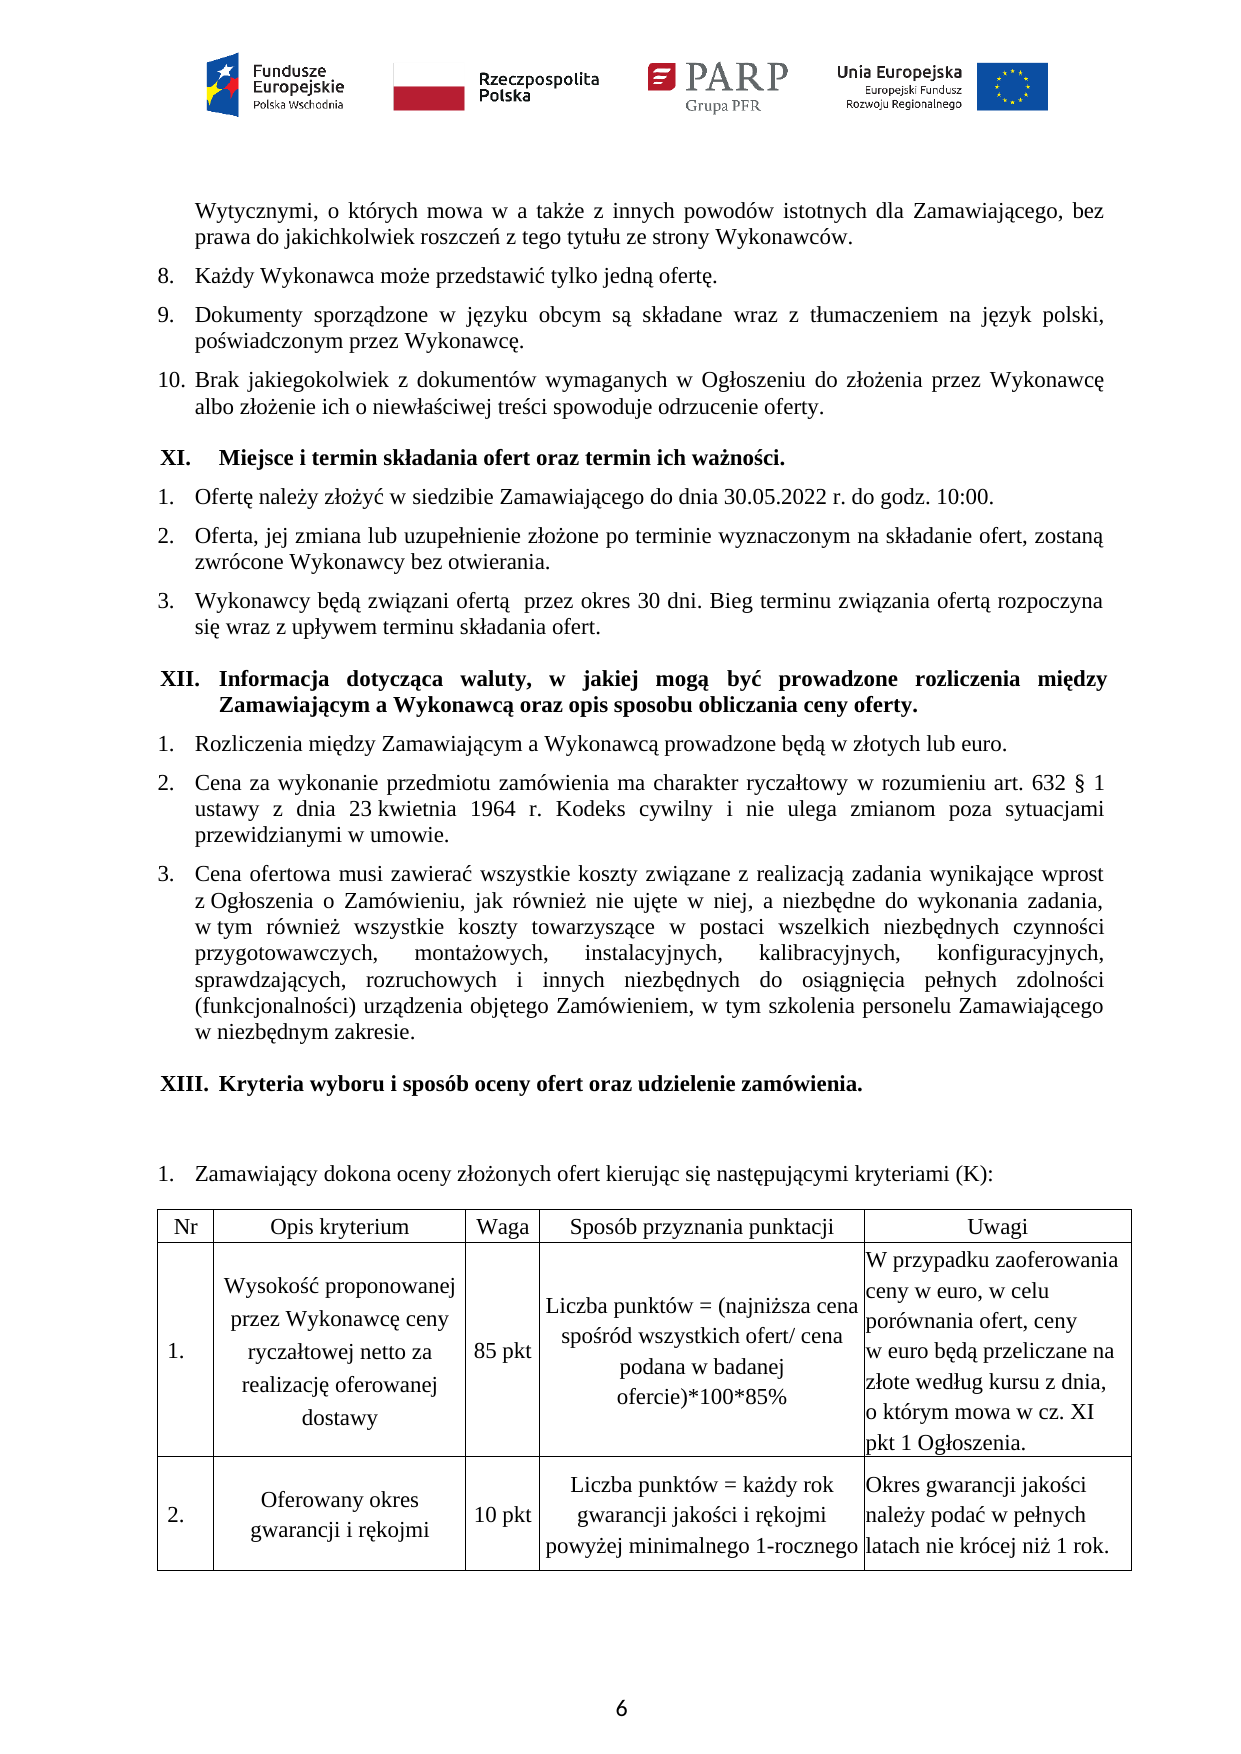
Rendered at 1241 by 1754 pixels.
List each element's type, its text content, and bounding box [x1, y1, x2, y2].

list Rozliczenia między Zamawiającym a Wykonawcą prowadzone będą w złotych lub euro. [157, 730, 1105, 756]
list Dokumenty sporządzone w języku obcym są składane wraz z tłumaczeniem na język polski, poświadczonym przez Wykonawcę. [157, 301, 1105, 354]
list Cena za wykonanie przedmiotu zamówienia ma charakter ryczałtowy w rozumieniu art. 632 § 1 ustawy z dnia 23 kwietnia 1964 r. Kodeks cywilny i nie ulega zmianom poza sytuacjami przewidzianymi w umowie. [157, 769, 1105, 848]
list Kryteria wyboru i sposób oceny ofert oraz udzielenie zamówienia. [160, 1070, 1108, 1096]
list Informacja dotycząca waluty, w jakiej mogą być prowadzone rozliczenia między Zamawiającym a Wykonawcą oraz opis sposobu obliczania ceny oferty. [160, 665, 1108, 717]
list Oferta, jej zmiana lub uzupełnienie złożone po terminie wyznaczonym na składanie ofert, zostaną zwrócone Wykonawcy bez otwierania. [157, 522, 1105, 574]
table_cell [158, 1529, 213, 1570]
list Miejsce i termin składania ofert oraz termin ich ważności. [160, 444, 1108, 470]
table_cell 10 pkt [466, 1457, 539, 1570]
list Ofertę należy złożyć w siedzibie Zamawiającego do dnia 30.05.2022 r. do godz. 10:00. [157, 483, 1105, 509]
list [157, 197, 1105, 250]
table_cell Wysokość proponowanej przez Wykonawcę ceny ryczałtowej netto za realizację oferowanej dostawy [214, 1243, 465, 1456]
table_cell 85 pkt [466, 1243, 539, 1456]
table_cell [158, 1243, 213, 1334]
list Cena ofertowa musi zawierać wszystkie koszty związane z realizacją zadania wynikające wprost z Ogłoszenia o Zamówieniu, jak również nie ujęte w niej, a niezbędne do wykonania zadania, w tym również wszystkie koszty towarzyszące w postaci wszelkich niezbędnych czynności przygotowawczych, montażowych, instalacyjnych, kalibracyjnych, konfiguracyjnych, sprawdzających, rozruchowych i innych niezbędnych do osiągnięcia pełnych zdolności (funkcjonalności) urządzenia objętego Zamówieniem, w tym szkolenia personelu Zamawiającego w niezbędnym zakresie. [157, 860, 1105, 1045]
table_cell [158, 1457, 213, 1498]
list Zamawiający dokona oceny złożonych ofert kierując się następującymi kryteriami (K): [157, 1160, 1105, 1186]
table_cell Liczba punktów = (najniższa cena spośród wszystkich ofert/ cena podana w badanej ofercie)*100*85% [540, 1243, 864, 1456]
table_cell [214, 1457, 465, 1570]
table_cell [158, 1365, 213, 1456]
table_cell Liczba punktów = każdy rok gwarancji jakości i rękojmi powyżej minimalnego 1-rocznego ego okresu to 2 pkt, przy czym łączna liczba punktów w tym kryterium nie może być wyższa niż 10 pkt. [540, 1457, 864, 1570]
picture [157, 34, 1103, 137]
list Wykonawcy będą związani ofertą przez okres 30 dni. Bieg terminu związania ofertą rozpoczyna się wraz z upływem terminu składania ofert. [157, 587, 1105, 640]
list Brak jakiegokolwiek z dokumentów wymaganych w Ogłoszeniu do złożenia przez Wykonawcę albo złożenie ich o niewłaściwej treści spowoduje odrzucenie oferty. [157, 366, 1105, 419]
list Każdy Wykonawca może przedstawić tylko jedną ofertę. [157, 262, 1105, 289]
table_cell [865, 1457, 1131, 1570]
